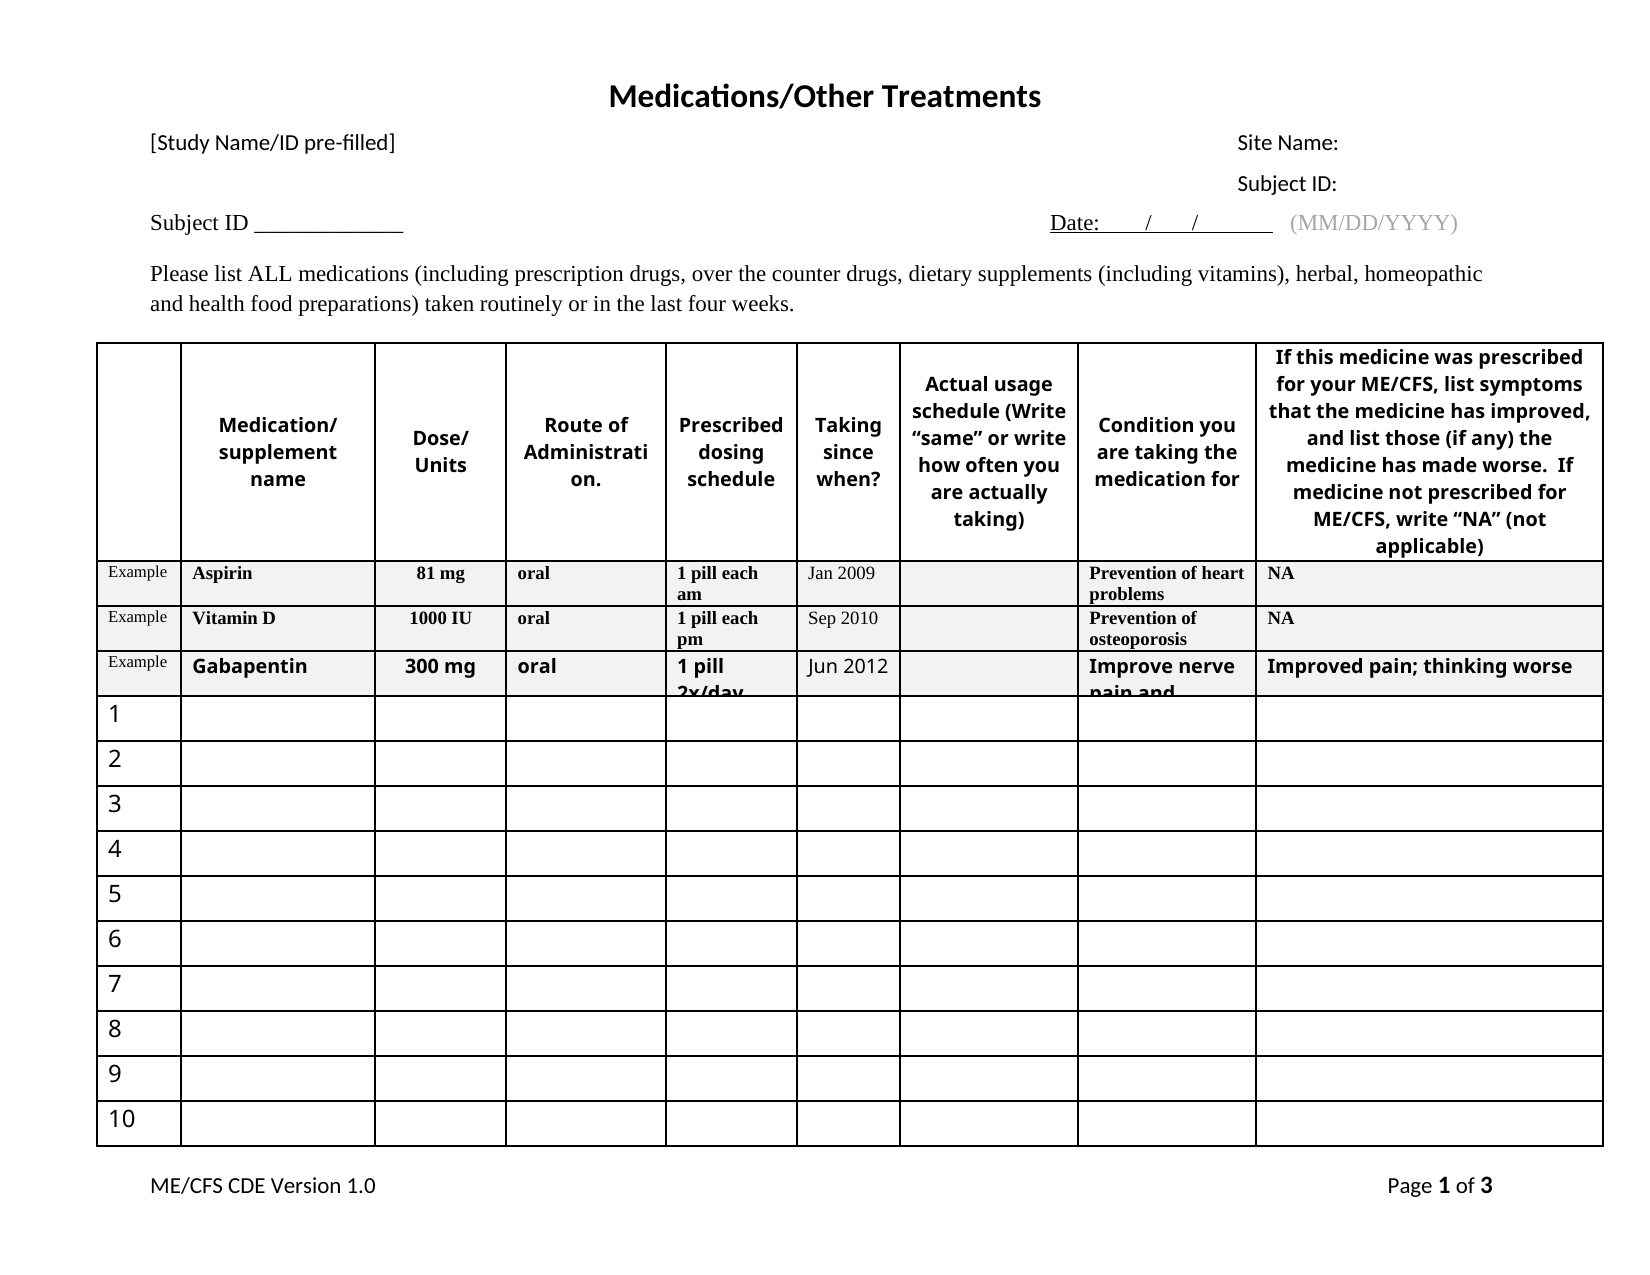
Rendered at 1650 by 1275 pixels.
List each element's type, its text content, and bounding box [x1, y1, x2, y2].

table_cell [507, 1102, 665, 1145]
table_cell [507, 697, 665, 740]
table_cell Jan 2009 [798, 562, 899, 605]
table_cell [376, 922, 505, 965]
table_cell [376, 1012, 505, 1055]
table_cell [507, 1012, 665, 1055]
table_cell 1 [98, 697, 180, 740]
table_cell [1257, 832, 1602, 875]
table_cell [1257, 922, 1602, 965]
table_header Taking since when? [798, 344, 899, 559]
table_cell 300 mg [376, 652, 505, 695]
table_cell 1 pill 2x/day [667, 652, 796, 695]
table_cell Prevention of heart problems [1079, 562, 1255, 605]
table_cell [901, 787, 1077, 830]
table_cell Improved pain; thinking worse [1257, 652, 1602, 695]
table_cell [376, 742, 505, 785]
table_cell [507, 877, 665, 920]
table_cell [901, 742, 1077, 785]
table_cell [1079, 742, 1255, 785]
table_cell [901, 562, 1077, 605]
table_cell [667, 1012, 796, 1055]
table_cell [182, 742, 374, 785]
table_cell [1257, 967, 1602, 1010]
table_cell [901, 832, 1077, 875]
table_cell [1079, 1012, 1255, 1055]
table_cell [376, 697, 505, 740]
table_cell [376, 967, 505, 1010]
table_cell [182, 1102, 374, 1145]
table_cell [376, 1102, 505, 1145]
table_cell 7 [98, 967, 180, 1010]
table_cell 6 [98, 922, 180, 965]
table_cell [901, 1102, 1077, 1145]
table_cell 8 [98, 1012, 180, 1055]
table_cell Example [98, 562, 180, 605]
table_cell [182, 832, 374, 875]
table_cell Example [98, 607, 180, 650]
table_cell 2 [98, 742, 180, 785]
table_header Route of Administration. [507, 344, 665, 559]
table_cell [1079, 697, 1255, 740]
table_cell [1257, 1057, 1602, 1100]
table_header Actual usage schedule (Write “same” or write how often you are actually taking) [901, 344, 1077, 559]
table_cell [798, 967, 899, 1010]
table_cell Improve nerve pain and fatigue [1079, 652, 1255, 695]
table_cell [667, 1057, 796, 1100]
table_cell [182, 787, 374, 830]
table_cell [798, 787, 899, 830]
table_cell [798, 877, 899, 920]
table_cell [1079, 1102, 1255, 1145]
table_cell [901, 1057, 1077, 1100]
table_cell [376, 832, 505, 875]
table_cell [667, 967, 796, 1010]
table_cell [1079, 832, 1255, 875]
table_cell [798, 832, 899, 875]
table_cell [507, 787, 665, 830]
table_cell [901, 1012, 1077, 1055]
table_cell [667, 922, 796, 965]
table_cell 81 mg [376, 562, 505, 605]
table_cell [182, 1057, 374, 1100]
table_cell [667, 1102, 796, 1145]
table_cell [901, 652, 1077, 695]
table_cell [182, 697, 374, 740]
table_cell [182, 1012, 374, 1055]
table_cell 9 [98, 1057, 180, 1100]
table_cell [1257, 697, 1602, 740]
table_cell [1257, 1012, 1602, 1055]
table_cell 1000 IU [376, 607, 505, 650]
table_cell oral [507, 607, 665, 650]
table_cell [667, 877, 796, 920]
table_cell [1257, 877, 1602, 920]
table_cell [798, 697, 899, 740]
table_cell 1 pill each pm [667, 607, 796, 650]
table_header Dose/Units [376, 344, 505, 559]
table_cell 1 pill each am [667, 562, 796, 605]
table_cell [376, 877, 505, 920]
table_cell [182, 922, 374, 965]
table_cell [798, 1057, 899, 1100]
table_header Medication/ supplement name [182, 344, 374, 559]
table_cell [798, 742, 899, 785]
table_cell [507, 742, 665, 785]
table_cell [507, 832, 665, 875]
table_cell NA [1257, 562, 1602, 605]
table_header Prescribed dosing schedule [667, 344, 796, 559]
table_cell [1257, 1102, 1602, 1145]
table_cell [901, 607, 1077, 650]
table_cell [901, 877, 1077, 920]
table_cell [1079, 967, 1255, 1010]
table_cell 4 [98, 832, 180, 875]
table_cell [667, 697, 796, 740]
table_cell Jun 2012 [798, 652, 899, 695]
text Subject ID _____________ Date: / / (MM/DD/YYYY) [150, 209, 1500, 236]
table_header [98, 344, 180, 559]
table_cell [901, 922, 1077, 965]
table_cell Prevention of osteoporosis [1079, 607, 1255, 650]
table_cell [1079, 877, 1255, 920]
table_cell oral [507, 652, 665, 695]
table_cell [507, 1057, 665, 1100]
table_cell [901, 967, 1077, 1010]
table_cell Sep 2010 [798, 607, 899, 650]
table_cell [507, 967, 665, 1010]
table_cell [182, 877, 374, 920]
table_cell Example [98, 652, 180, 695]
table_cell [1079, 922, 1255, 965]
table_cell oral [507, 562, 665, 605]
text Please list ALL medications (including prescription drugs, over the counter drugs, dietary supplements (including vitamins), herbal, homeopathic and health food preparations) taken routinely or in the last four weeks. [150, 260, 1500, 317]
table_cell [507, 922, 665, 965]
table_cell 5 [98, 877, 180, 920]
table_cell [1257, 742, 1602, 785]
table_cell [798, 1012, 899, 1055]
table_cell [667, 832, 796, 875]
table_cell [376, 1057, 505, 1100]
table_cell [667, 742, 796, 785]
table_cell 10 [98, 1102, 180, 1145]
table_cell [901, 697, 1077, 740]
table_cell [798, 1102, 899, 1145]
table_cell [376, 787, 505, 830]
table_cell Vitamin D [182, 607, 374, 650]
table_cell [1257, 787, 1602, 830]
table_cell [798, 922, 899, 965]
table_cell [1079, 1057, 1255, 1100]
table_header Condition you are taking the medication for [1079, 344, 1255, 559]
table_cell [182, 967, 374, 1010]
table_cell [667, 787, 796, 830]
table_cell Gabapentin [182, 652, 374, 695]
table_cell NA [1257, 607, 1602, 650]
table_cell 3 [98, 787, 180, 830]
table_header If this medicine was prescribed for your ME/CFS, list symptoms that the medicine has improved, and list those (if any) the medicine has made worse. If medicine not prescribed for ME/CFS, write “NA” (not applicable) [1257, 344, 1602, 559]
table_cell Aspirin [182, 562, 374, 605]
table_cell [1079, 787, 1255, 830]
